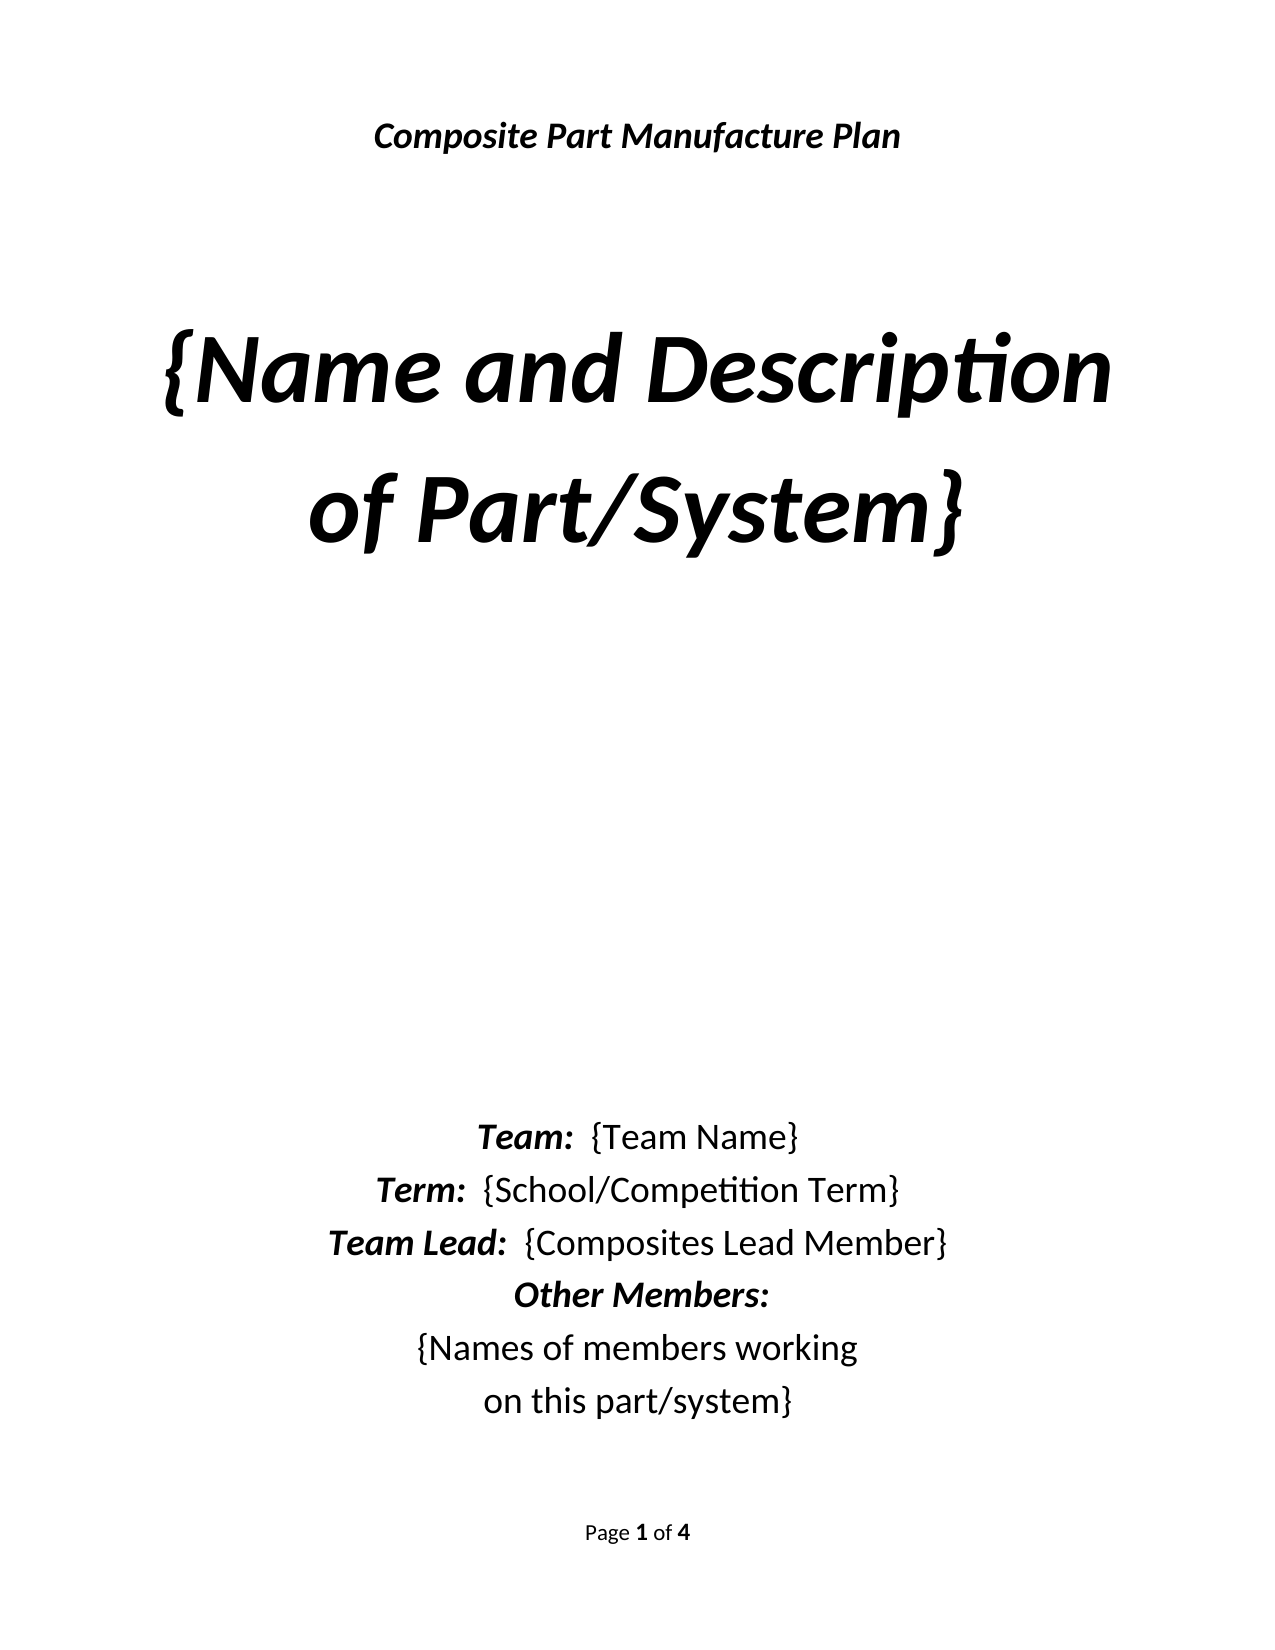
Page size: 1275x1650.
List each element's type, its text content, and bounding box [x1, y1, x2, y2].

text {Name and Description of Part/System} [112, 305, 1162, 568]
text Team Lead: {Composites Lead Member} [112, 1218, 1162, 1264]
text Composite Part Manufacture Plan [112, 112, 1162, 158]
text on this part/system} [112, 1377, 1162, 1422]
text {Names of members working [112, 1324, 1162, 1370]
text Team: {Team Name} [112, 1113, 1162, 1159]
text Other Members: [112, 1271, 1162, 1317]
text Term: {School/Competition Term} [112, 1166, 1162, 1212]
